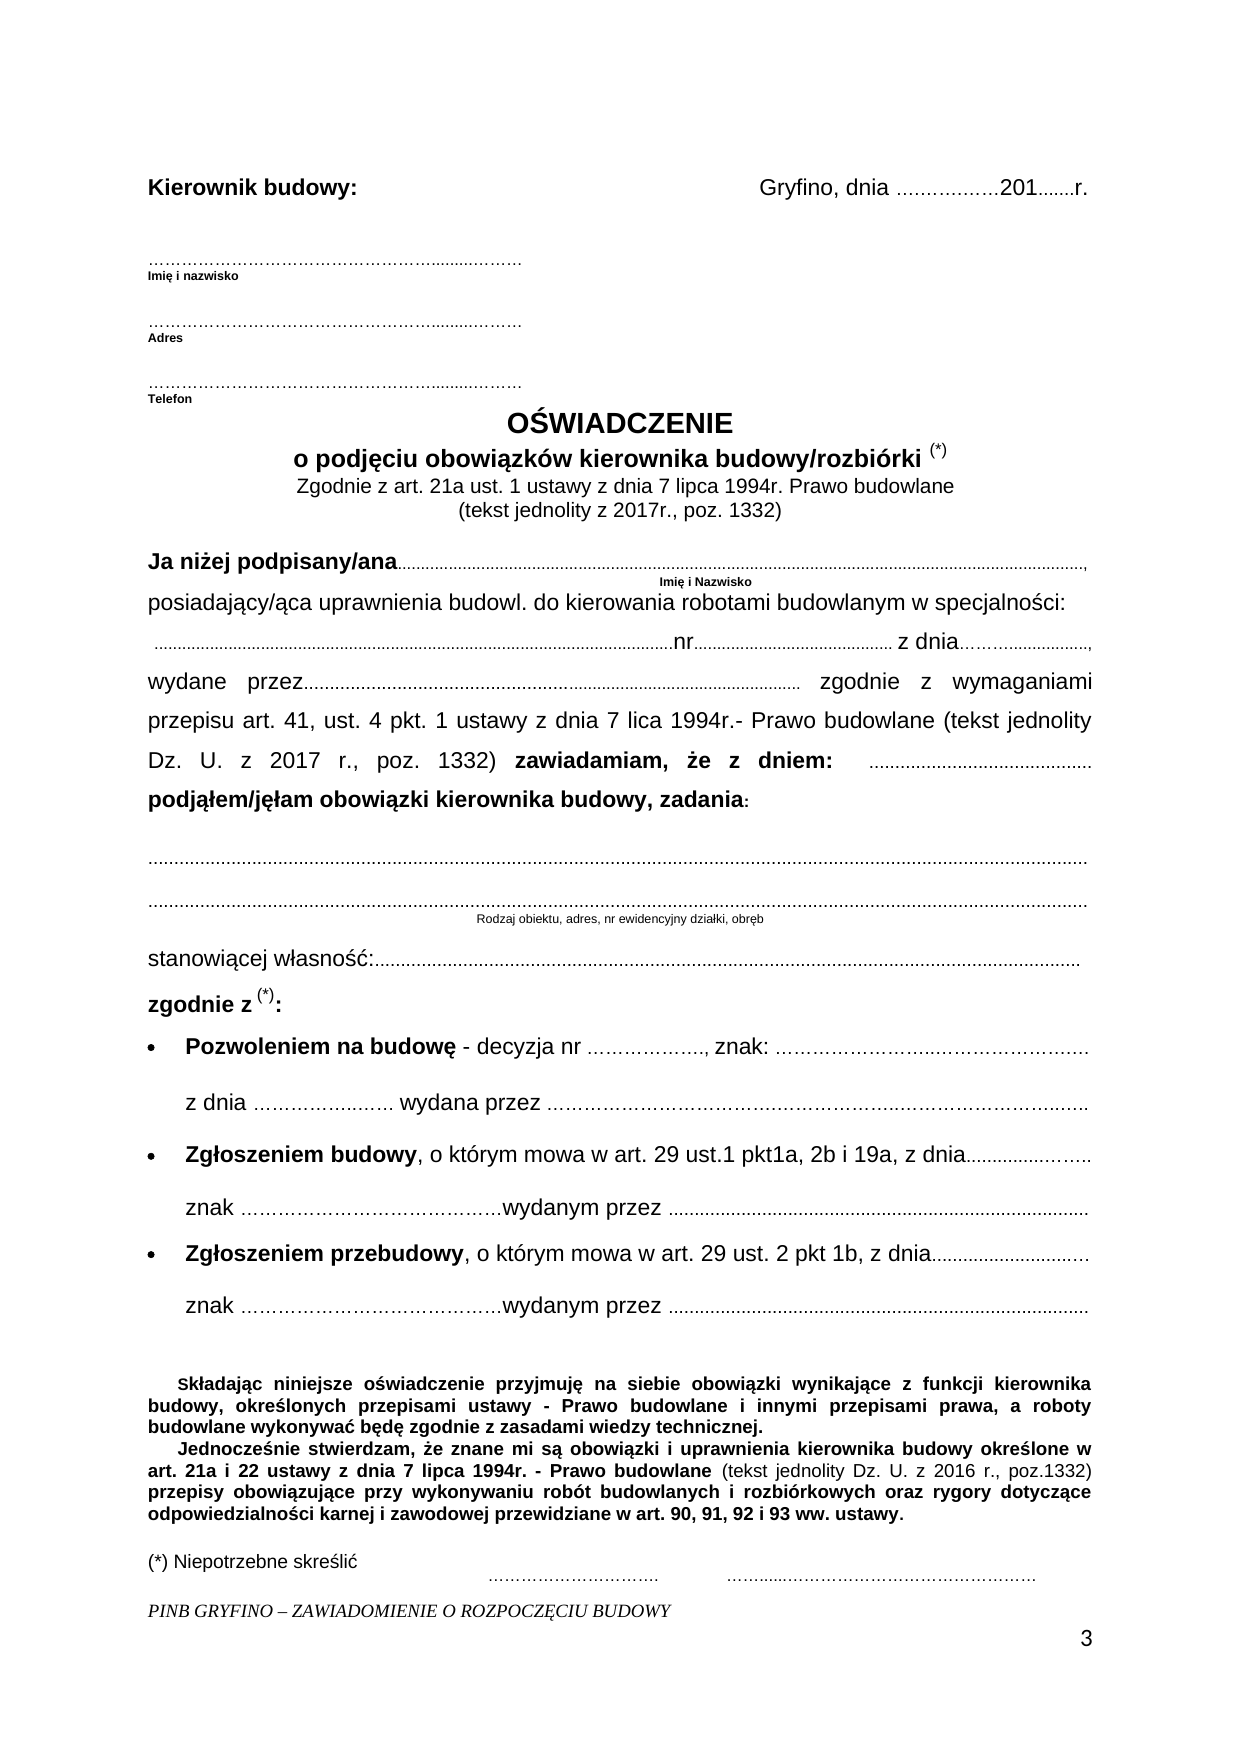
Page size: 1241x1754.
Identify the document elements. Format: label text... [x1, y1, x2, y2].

text zgodnie z (*): [148, 985, 1093, 1018]
text Zgodnie z art. 21a ust. 1 ustawy z dnia 7 lipca 1994r. Prawo budowlane [148, 474, 1093, 498]
text Adres [148, 331, 1093, 345]
text o podjęciu obowiązków kierownika budowy/rozbiórki (*) [148, 440, 1093, 474]
text znak ……………………………………wydanym przez ................................................................................. [185, 1194, 1093, 1221]
text Telefon [148, 392, 1093, 407]
text wydane przez..................................................................................................... zgodnie z wymaganiami przepisu art. 41, ust. 4 pkt. 1 ustawy z dnia 7 lica 1994r.- Prawo budowlane (tekst jednolity Dz. U. z 2017 r., poz. 1332) zawiadamiam, że z dniem: ........................................... podjąłem/jęłam obowiązki kierownika budowy, zadania: [148, 668, 1093, 812]
text (tekst jednolity z 2017r., poz. 1332) [148, 498, 1093, 522]
text Kierownik budowy: Gryfino, dnia ….…….……201.......r. [148, 174, 1093, 200]
text stanowiącej własność:........................................................................................................................................ [148, 945, 1093, 972]
text Rodzaj obiektu, adres, nr ewidencyjny działki, obręb [148, 912, 1093, 926]
text z dnia ……………..…… wydana przez ……………………………….………………..……………………..….. [185, 1089, 1093, 1116]
text …………………………………………….........……… [148, 373, 1093, 392]
text ................................................................................................................nr........................................... z dnia………................., [148, 628, 1093, 654]
text Jednocześnie stwierdzam, że znane mi są obowiązki i uprawnienia kierownika budowy określone w art. 21a i 22 ustawy z dnia 7 lipca 1994r. - Prawo budowlane (tekst jednolity Dz. U. z 2016 r., poz.1332) przepisy obowiązujące przy wykonywaniu robót budowlanych i rozbiórkowych oraz rygory dotyczące odpowiedzialności karnej i zawodowej przewidziane w art. 90, 91, 92 i 93 ww. ustawy. [148, 1438, 1093, 1524]
list Pozwoleniem na budowę - decyzja nr ………………., znak: ……………………..………………….… [148, 1033, 1093, 1059]
text ..................................................................................................................................................................................... [148, 847, 1093, 869]
text Składając niniejsze oświadczenie przyjmuję na siebie obowiązki wynikające z funkcji kierownika budowy, określonych przepisami ustawy - Prawo budowlane i innymi przepisami prawa, a roboty budowlane wykonywać będę zgodnie z zasadami wiedzy technicznej. [148, 1373, 1093, 1438]
text posiadający/ąca uprawnienia budowl. do kierowania robotami budowlanym w specjalności: [148, 589, 1093, 615]
list Zgłoszeniem budowy, o którym mowa w art. 29 ust.1 pkt1a, 2b i 19a, z dnia...............…….. [148, 1141, 1093, 1168]
list Zgłoszeniem przebudowy, o którym mowa w art. 29 ust. 2 pkt 1b, z dnia...........................… znak ……………………………………wydanym przez ................................................................................. [148, 1240, 1093, 1319]
text Imię i Nazwisko [148, 574, 1093, 589]
text Ja niżej podpisany/ana...................................................................................................................................................., [148, 548, 1093, 574]
text (*) Niepotrzebne skreślić …………………………. ……......……………………………………… [148, 1550, 1093, 1589]
text …………………………………………….........……… [148, 311, 1093, 331]
text Imię i nazwisko [148, 269, 1093, 283]
text ..................................................................................................................................................................................... [148, 890, 1093, 912]
text …………………………………………….........……… [148, 250, 1093, 269]
text OŚWIADCZENIE [148, 407, 1093, 440]
